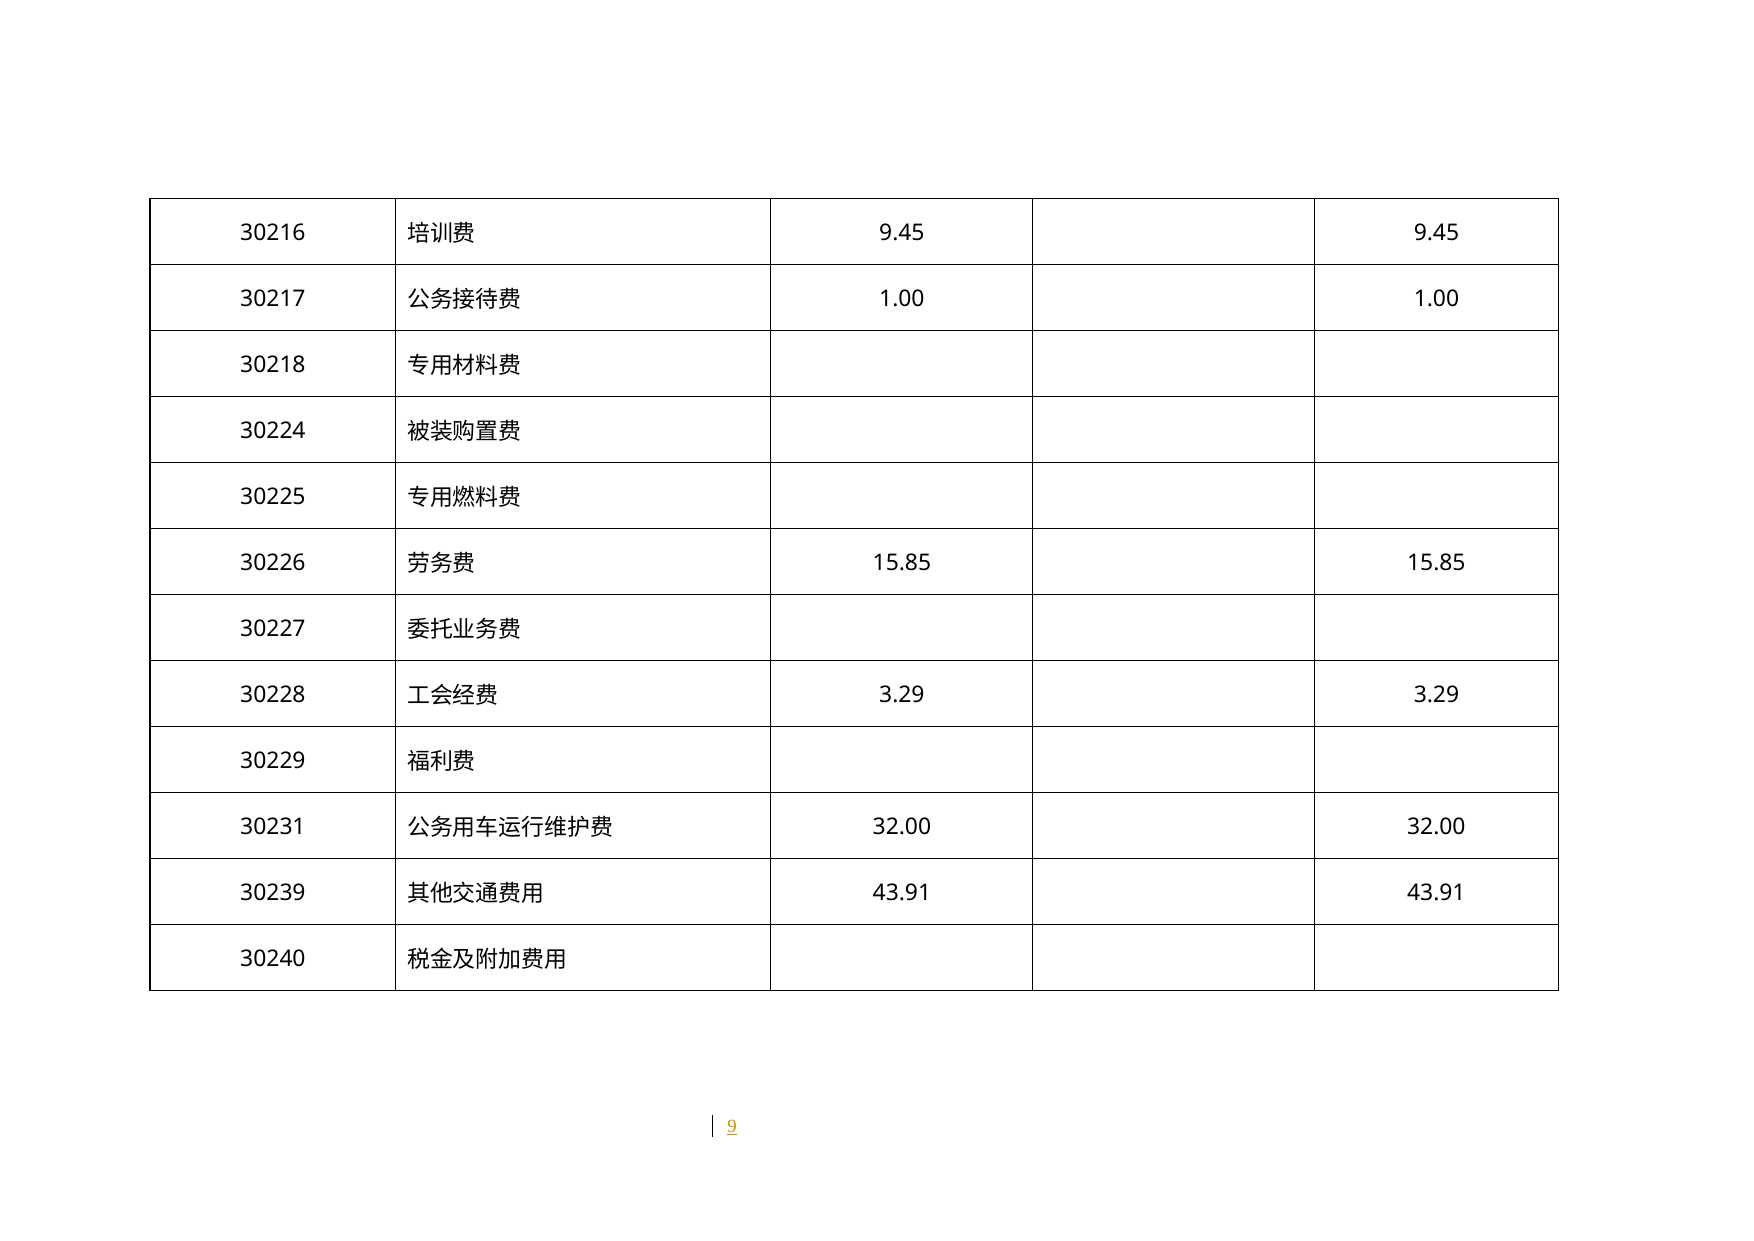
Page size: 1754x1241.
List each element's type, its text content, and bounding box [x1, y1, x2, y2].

table_cell [771, 727, 1032, 792]
table_cell 培训费 [396, 199, 770, 264]
table_cell 福利费 [396, 727, 770, 792]
table_cell 1.00 [1315, 265, 1558, 330]
table_cell 30224 [151, 397, 395, 462]
table_cell [771, 331, 1032, 396]
table_cell [1315, 595, 1558, 660]
table_cell 43.91 [771, 859, 1032, 924]
table_cell [1315, 463, 1558, 528]
table_cell [1033, 463, 1314, 528]
table_cell 15.85 [771, 529, 1032, 594]
table_cell [1033, 661, 1314, 726]
table_cell [771, 463, 1032, 528]
table_cell [771, 595, 1032, 660]
table_cell 委托业务费 [396, 595, 770, 660]
table_cell [1315, 331, 1558, 396]
table_cell 30231 [151, 793, 395, 858]
table_cell 30227 [151, 595, 395, 660]
table_cell 30217 [151, 265, 395, 330]
table_cell 工会经费 [396, 661, 770, 726]
table_cell 30229 [151, 727, 395, 792]
table_cell [1033, 859, 1314, 924]
table_cell [1033, 529, 1314, 594]
table_cell [1033, 925, 1314, 990]
table_cell [1033, 265, 1314, 330]
table_cell 其他交通费用 [396, 859, 770, 924]
table_cell 30240 [151, 925, 395, 990]
table_cell 30226 [151, 529, 395, 594]
table_cell [771, 925, 1032, 990]
table_cell 1.00 [771, 265, 1032, 330]
table_cell [1033, 595, 1314, 660]
table_cell 32.00 [1315, 793, 1558, 858]
table_cell 30218 [151, 331, 395, 396]
table_cell 9.45 [771, 199, 1032, 264]
table_cell [1315, 925, 1558, 990]
table_cell 32.00 [771, 793, 1032, 858]
table_cell 专用燃料费 [396, 463, 770, 528]
table_cell 9.45 [1315, 199, 1558, 264]
table_cell [1315, 727, 1558, 792]
table_cell 30225 [151, 463, 395, 528]
table_cell 30216 [151, 199, 395, 264]
table_cell 专用材料费 [396, 331, 770, 396]
table_cell [1033, 331, 1314, 396]
table_cell [1033, 727, 1314, 792]
table_cell [771, 397, 1032, 462]
table_cell [1033, 199, 1314, 264]
table_cell 公务接待费 [396, 265, 770, 330]
table_cell 30239 [151, 859, 395, 924]
table_cell [1315, 397, 1558, 462]
table_cell 公务用车运行维护费 [396, 793, 770, 858]
table_cell 43.91 [1315, 859, 1558, 924]
table_cell 劳务费 [396, 529, 770, 594]
table_cell 30228 [151, 661, 395, 726]
table_cell [1033, 793, 1314, 858]
table_cell 税金及附加费用 [396, 925, 770, 990]
table_cell [1033, 397, 1314, 462]
table_cell 3.29 [1315, 661, 1558, 726]
table_cell 15.85 [1315, 529, 1558, 594]
table_cell 被装购置费 [396, 397, 770, 462]
table_cell 3.29 [771, 661, 1032, 726]
